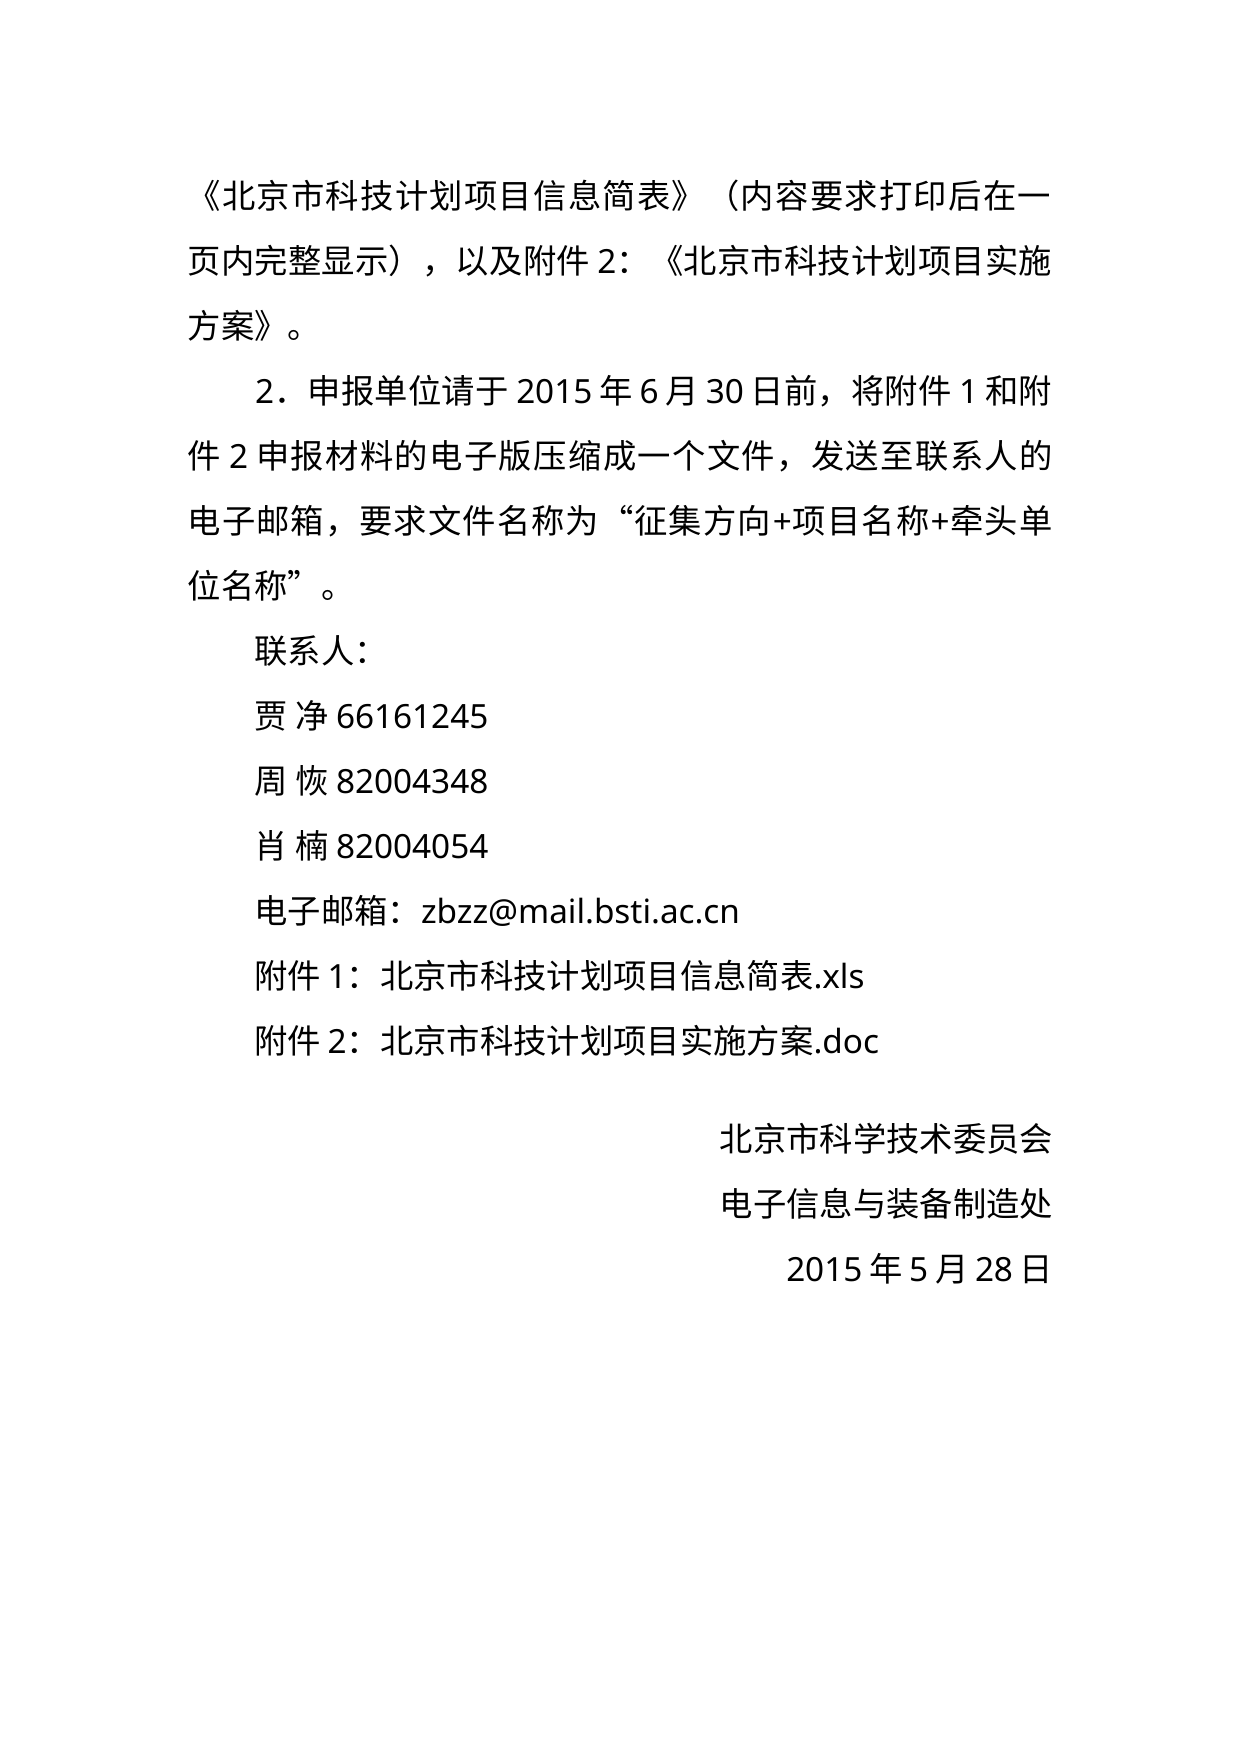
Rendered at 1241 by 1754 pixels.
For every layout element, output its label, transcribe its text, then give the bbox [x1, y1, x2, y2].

text 肖 楠 82004054 [187, 812, 1053, 877]
text 附件2：北京市科技计划项目实施方案.doc [187, 1007, 1053, 1072]
text 联系人： [187, 617, 1053, 682]
text 2015年5月28日 [187, 1234, 1053, 1299]
text 贾 净 66161245 [187, 682, 1053, 747]
text 电子信息与装备制造处 [187, 1169, 1053, 1234]
text 电子邮箱：zbzz@mail.bsti.ac.cn [187, 877, 1053, 942]
text 北京市科学技术委员会 [187, 1104, 1053, 1169]
text 周 恢 82004348 [187, 747, 1053, 812]
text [187, 162, 1053, 357]
text 附件1：北京市科技计划项目信息简表.xls [187, 942, 1053, 1007]
text 2．申报单位请于2015年6月30日前，将附件1和附件2申报材料的电子版压缩成一个文件，发送至联系人的电子邮箱，要求文件名称为“征集方向+项目名称+牵头单位名称”。 [187, 357, 1053, 617]
